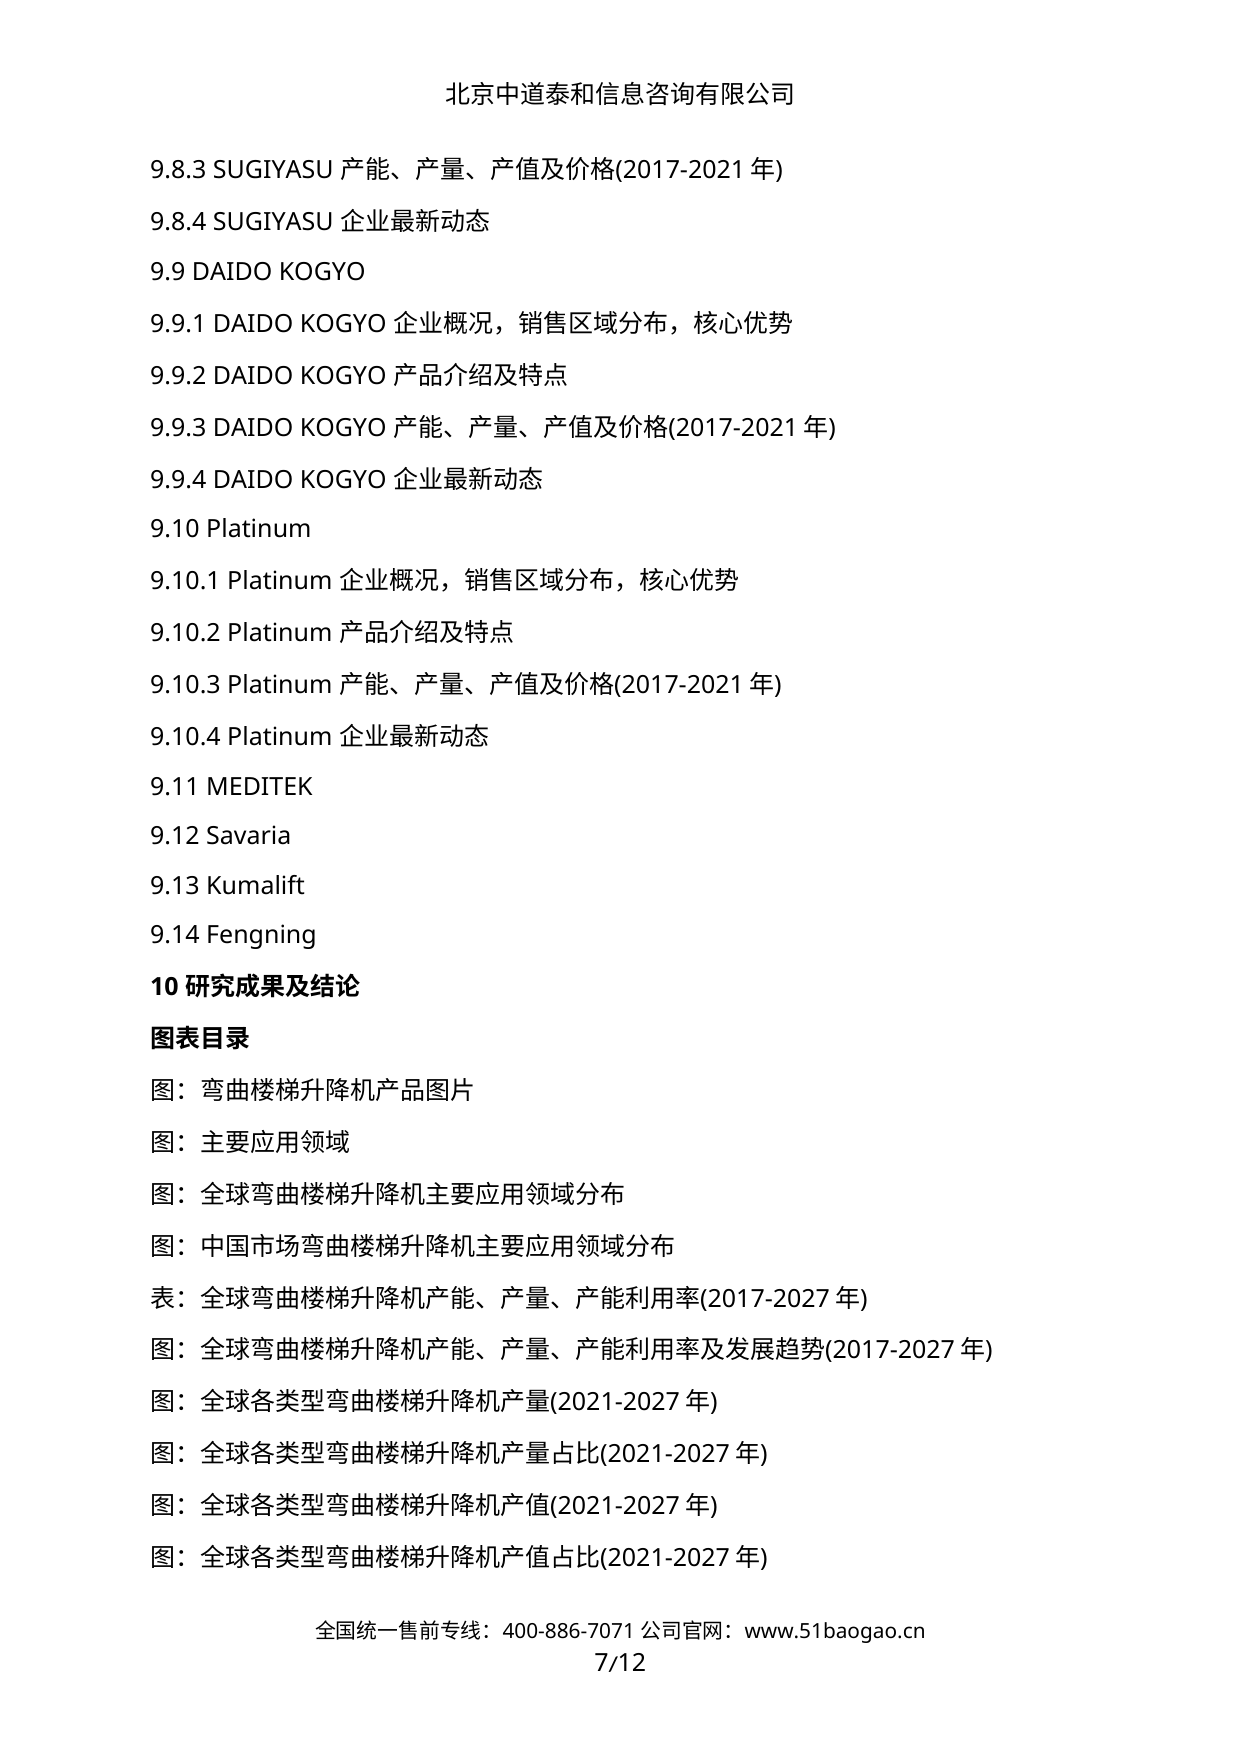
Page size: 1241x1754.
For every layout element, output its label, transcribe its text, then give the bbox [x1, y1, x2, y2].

text 9.10.1 Platinum 企业概况，销售区域分布，核心优势 [150, 561, 1090, 597]
text 9.9.4 DAIDO KOGYO 企业最新动态 [150, 459, 1090, 495]
text 9.8.4 SUGIYASU 企业最新动态 [150, 202, 1090, 238]
text 9.9.2 DAIDO KOGYO 产品介绍及特点 [150, 355, 1090, 392]
text 9.10.2 Platinum 产品介绍及特点 [150, 612, 1090, 649]
text 9.14 Fengning [150, 917, 1090, 951]
text 图：主要应用领域 [150, 1122, 1090, 1159]
text 图：全球弯曲楼梯升降机主要应用领域分布 [150, 1174, 1090, 1211]
text 图：全球弯曲楼梯升降机产能、产量、产能利用率及发展趋势(2017-2027年) [150, 1330, 1090, 1366]
text 图表目录 [150, 1019, 1090, 1055]
text 9.8.3 SUGIYASU 产能、产量、产值及价格(2017-2021年) [150, 150, 1090, 186]
text 图：中国市场弯曲楼梯升降机主要应用领域分布 [150, 1226, 1090, 1262]
text 10 研究成果及结论 [150, 967, 1090, 1003]
text 9.10 Platinum [150, 511, 1090, 545]
text 9.9 DAIDO KOGYO [150, 254, 1090, 288]
text 9.10.3 Platinum 产能、产量、产值及价格(2017-2021年) [150, 664, 1090, 701]
text 9.9.1 DAIDO KOGYO 企业概况，销售区域分布，核心优势 [150, 303, 1090, 340]
text 9.10.4 Platinum 企业最新动态 [150, 716, 1090, 752]
text 9.9.3 DAIDO KOGYO 产能、产量、产值及价格(2017-2021年) [150, 407, 1090, 443]
text 表：全球弯曲楼梯升降机产能、产量、产能利用率(2017-2027年) [150, 1278, 1090, 1314]
text 9.11 MEDITEK [150, 768, 1090, 802]
text 9.13 Kumalift [150, 867, 1090, 902]
text 图：全球各类型弯曲楼梯升降机产量(2021-2027年) [150, 1382, 1090, 1418]
text 图：全球各类型弯曲楼梯升降机产量占比(2021-2027年) [150, 1434, 1090, 1470]
text 图：全球各类型弯曲楼梯升降机产值占比(2021-2027年) [150, 1537, 1090, 1574]
text 图：全球各类型弯曲楼梯升降机产值(2021-2027年) [150, 1486, 1090, 1522]
text 9.12 Savaria [150, 818, 1090, 852]
text 图：弯曲楼梯升降机产品图片 [150, 1071, 1090, 1107]
